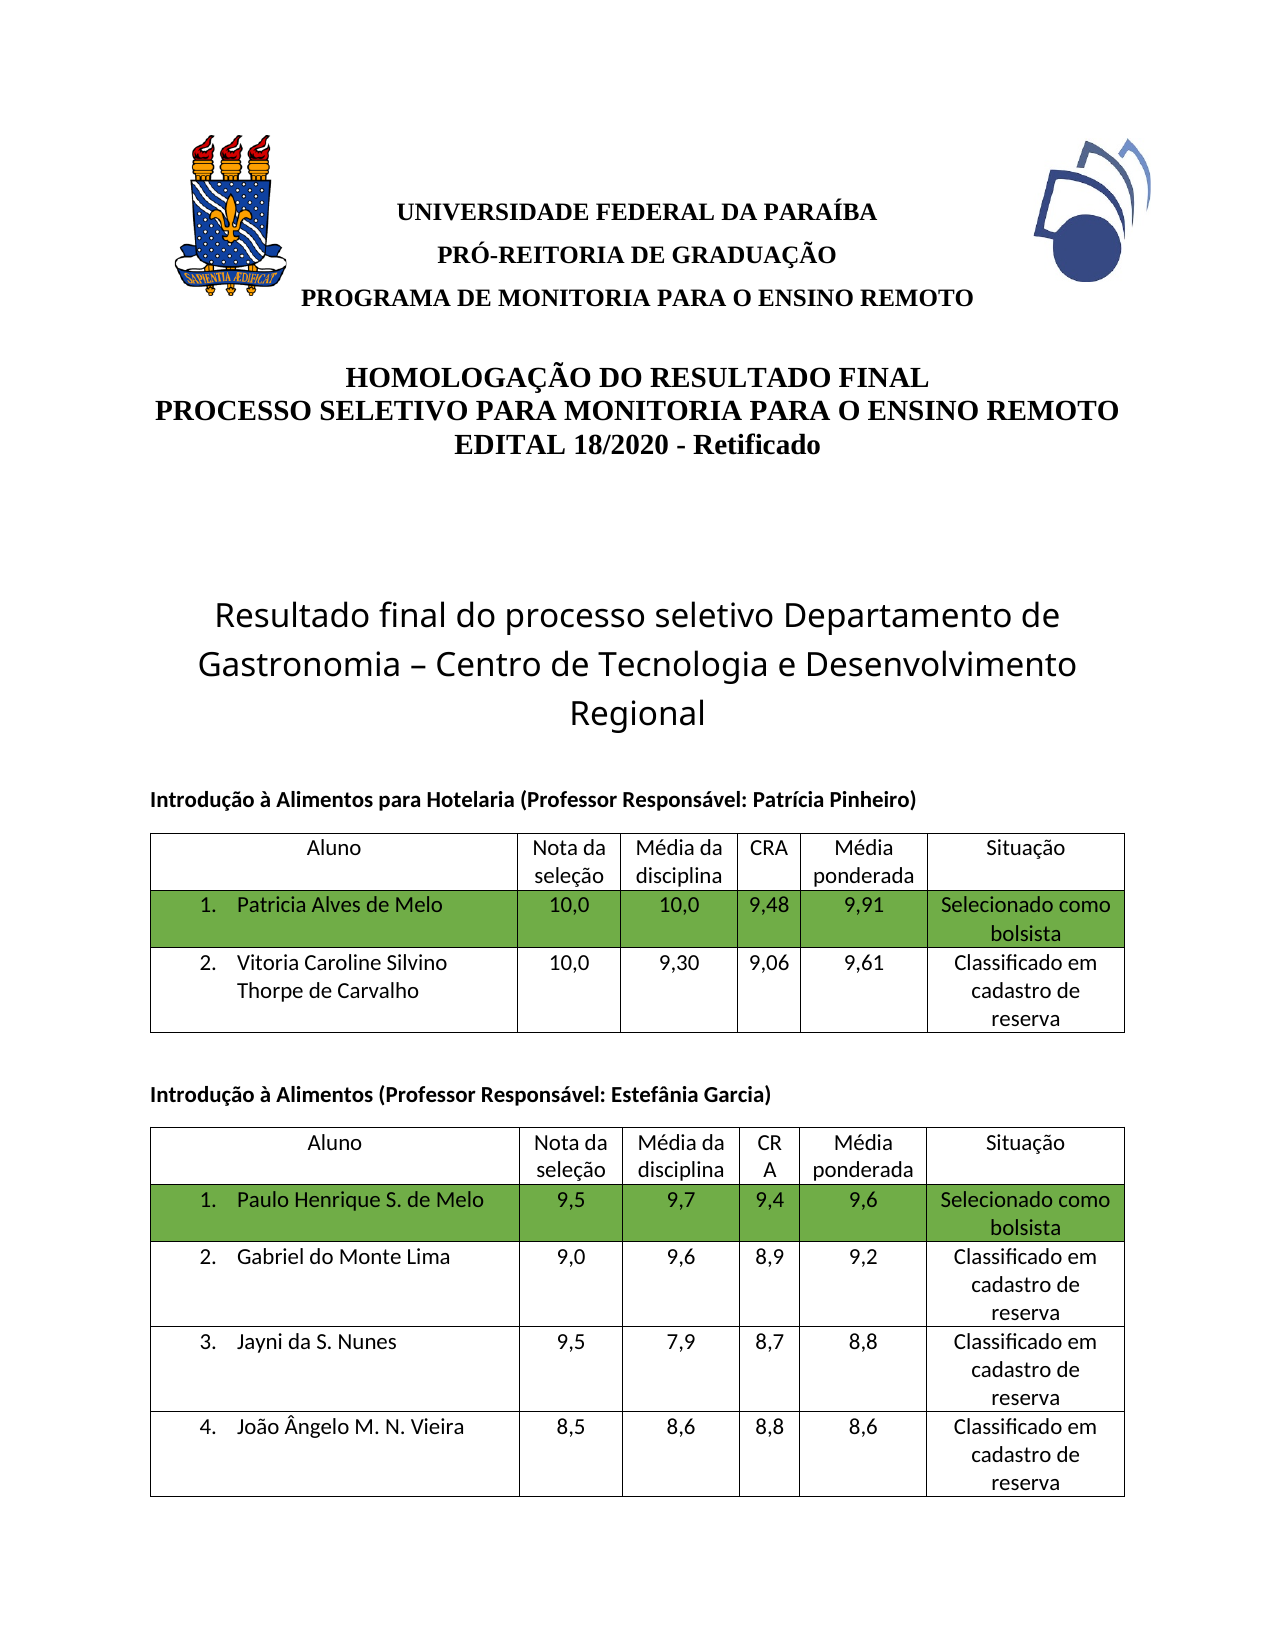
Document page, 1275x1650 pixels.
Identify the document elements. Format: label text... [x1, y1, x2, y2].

table_cell Classificado em cadastro de reserva [928, 948, 1124, 1032]
table_cell Patricia Alves de Melo [151, 891, 517, 947]
table_cell 9,0 [520, 1242, 622, 1326]
text HOMOLOGAÇÃO DO RESULTADO FINAL [150, 360, 1125, 393]
table_header CRA [740, 1128, 799, 1184]
table_header Média da disciplina [621, 834, 737, 889]
table_cell Selecionado como bolsista [927, 1185, 1124, 1241]
text Introdução à Alimentos para Hotelaria (Professor Responsável: Patrícia Pinheiro) [150, 786, 1125, 814]
text UNIVERSIDADE FEDERAL DA PARAÍBA [150, 197, 1124, 226]
table_header Média ponderada [800, 1128, 926, 1184]
table_cell 9,6 [623, 1242, 739, 1326]
table_header Nota da seleção [520, 1128, 622, 1184]
table_cell 8,8 [740, 1412, 799, 1496]
picture [174, 269, 287, 283]
picture [1033, 138, 1151, 282]
picture [174, 135, 287, 197]
picture [174, 226, 287, 240]
subtitle Resultado final do processo seletivo Departamento de Gastronomia – Centro de Tecnologia e Desenvolvimento Regional [150, 592, 1125, 735]
table_cell Gabriel do Monte Lima [151, 1242, 519, 1326]
table_header Média da disciplina [623, 1128, 739, 1184]
table_header CRA [738, 834, 800, 889]
table_cell 8,5 [520, 1412, 622, 1496]
table_cell 9,4 [740, 1185, 799, 1241]
text Introdução à Alimentos (Professor Responsável: Estefânia Garcia) [150, 1080, 1125, 1108]
table_header Nota da seleção [518, 834, 620, 889]
table_cell 10,0 [518, 891, 620, 947]
table_cell 8,6 [800, 1412, 926, 1496]
table_cell 10,0 [621, 891, 737, 947]
text PRÓ-REITORIA DE GRADUAÇÃO [150, 240, 1124, 269]
table_cell 9,7 [623, 1185, 739, 1241]
table_cell 9,61 [801, 948, 927, 1032]
table_cell 9,30 [621, 948, 737, 1032]
table_cell 9,5 [520, 1327, 622, 1411]
table_cell 9,91 [801, 891, 927, 947]
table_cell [927, 1412, 1124, 1496]
table_cell 9,48 [738, 891, 800, 947]
table_cell 10,0 [518, 948, 620, 1032]
table_cell Classificado em cadastro de reserva [927, 1327, 1124, 1411]
table_cell Selecionado como bolsista [928, 891, 1124, 947]
table_cell 8,6 [623, 1412, 739, 1496]
text EDITAL 18/2020 - Retificado [150, 427, 1125, 460]
table_header Aluno [151, 1128, 519, 1184]
table_cell João Ângelo M. N. Vieira [151, 1412, 519, 1496]
table_cell Vitoria Caroline Silvino Thorpe de Carvalho [151, 948, 517, 1032]
text PROCESSO SELETIVO PARA MONITORIA PARA O ENSINO REMOTO [150, 393, 1125, 427]
table_cell 8,9 [740, 1242, 799, 1326]
table_cell 7,9 [623, 1327, 739, 1411]
table_cell 9,6 [800, 1185, 926, 1241]
table_cell Jayni da S. Nunes [151, 1327, 519, 1411]
table_cell 8,8 [800, 1327, 926, 1411]
table_header Situação [927, 1128, 1124, 1184]
table_header Média ponderada [801, 834, 927, 889]
table_cell 8,7 [740, 1327, 799, 1411]
table_header Aluno [151, 834, 517, 889]
table_cell 9,2 [800, 1242, 926, 1326]
table_header Situação [928, 834, 1124, 889]
table_cell Classificado em cadastro de reserva [927, 1242, 1124, 1326]
table_cell 9,5 [520, 1185, 622, 1241]
text PROGRAMA DE MONITORIA PARA O ENSINO REMOTO [150, 283, 1125, 312]
table_cell Paulo Henrique S. de Melo [151, 1185, 519, 1241]
table_cell 9,06 [738, 948, 800, 1032]
